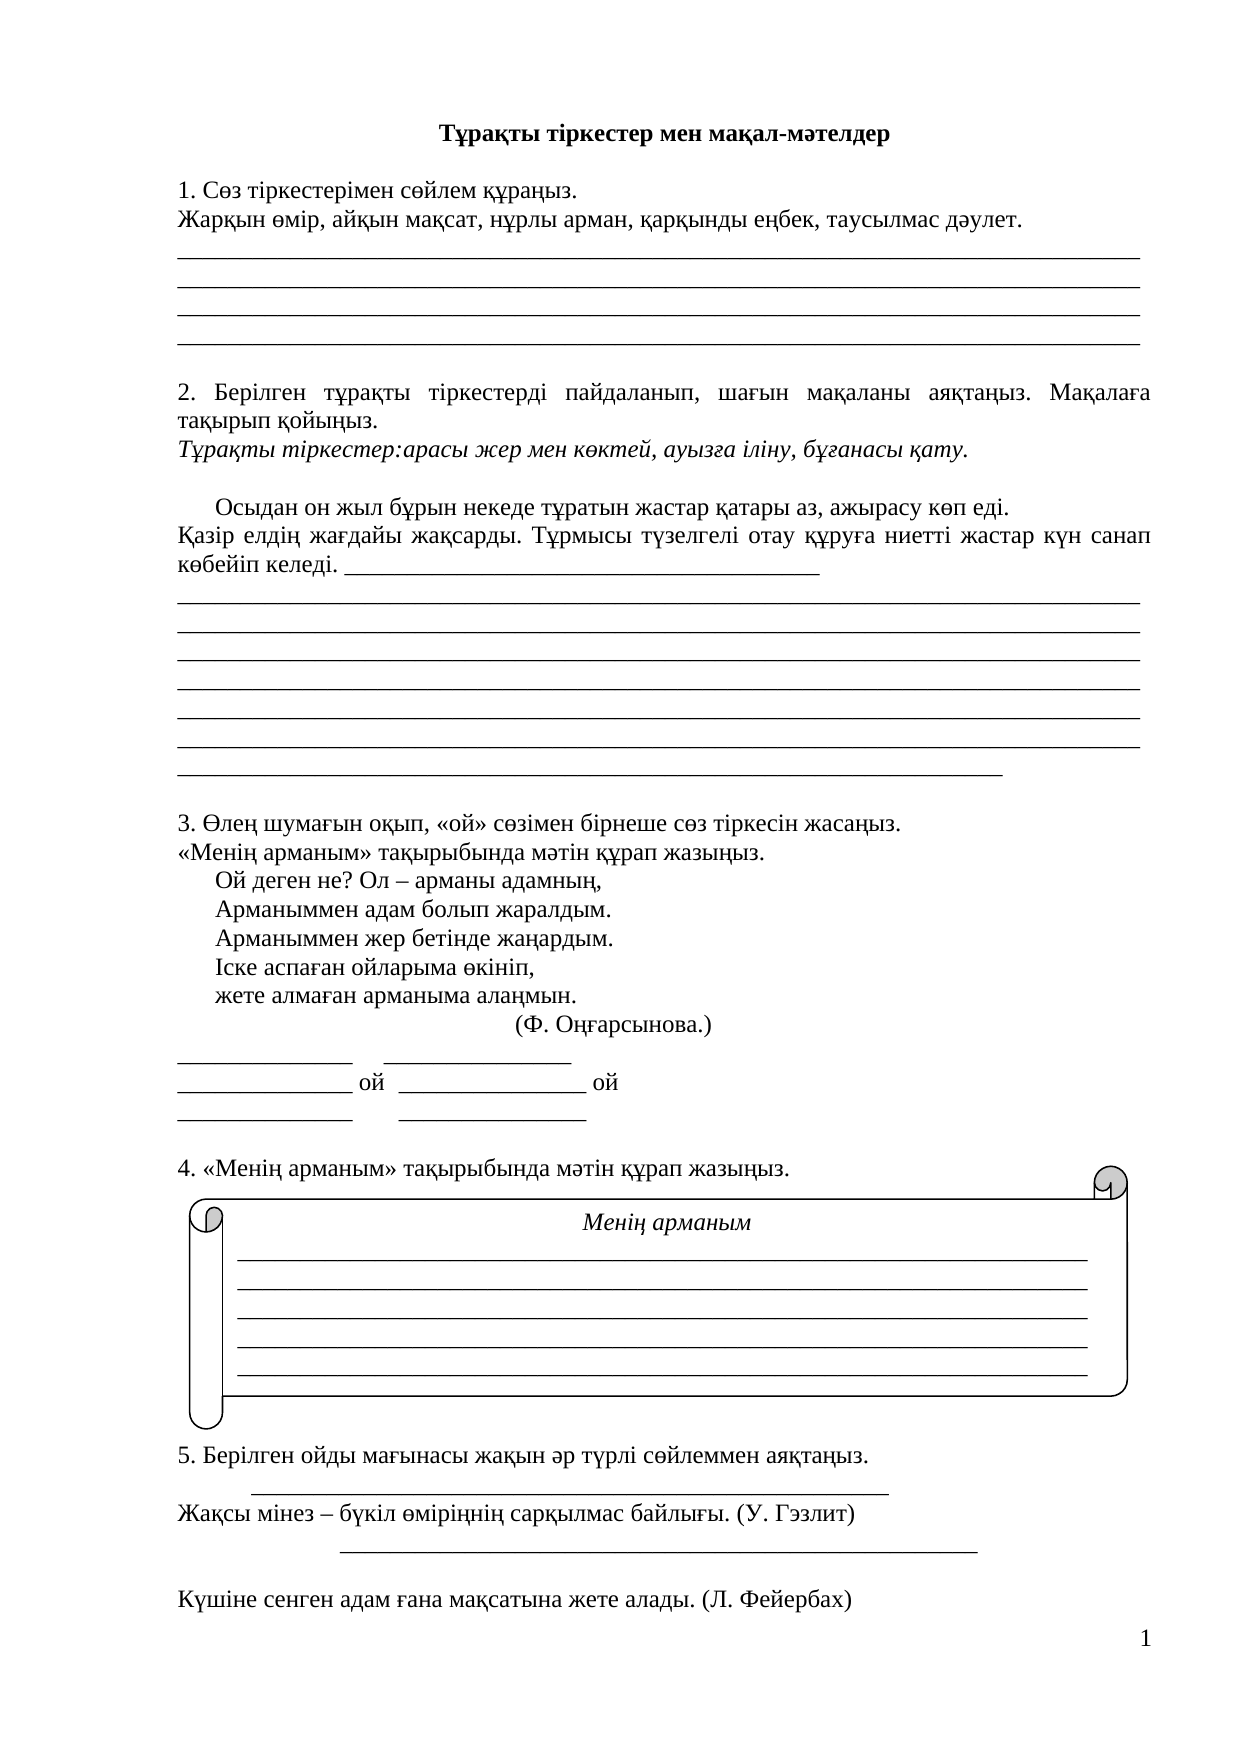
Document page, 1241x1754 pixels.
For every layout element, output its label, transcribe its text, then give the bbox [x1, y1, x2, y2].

text ______________ _______________ [177, 1038, 1152, 1067]
text «Менің арманым» тақырыбында мәтін құрап жазыңыз. [177, 837, 1152, 866]
text ______________ _______________ [177, 1096, 1152, 1124]
text Тұрақты тіркестер мен мақал-мәтелдер [177, 118, 1152, 147]
text 2. Берілген тұрақты тіркестерді пайдаланып, шағын мақаланы аяқтаңыз. Мақалаға тақырып қойыңыз. [177, 377, 1152, 434]
text ____________________________________________________________________________________________________________________________________________________________________________________________________________________________________________________________________________________________________________________ [177, 233, 1152, 348]
text (Ф. Оңғарсынова.) [177, 1009, 1152, 1038]
text 1. Сөз тіркестерімен сөйлем құраңыз. [177, 176, 1152, 204]
text Ой деген не? Ол – арманы адамның, [177, 866, 1152, 894]
text Жарқын өмір, айқын мақсат, нұрлы арман, қарқынды еңбек, таусылмас дәулет. [177, 204, 1152, 233]
text Осыдан он жыл бұрын некеде тұратын жастар қатары аз, ажырасу көп еді. [177, 492, 1152, 521]
text Іске аспаған ойларыма өкініп, [177, 952, 1152, 981]
text ________________________________________________________________________________________________________________________________________________________________________________________________________________________________________________________________________________________________________________________________________________________________________________________________________________________________________________________________________________________________________________________________________________ [177, 578, 1152, 779]
text жете алмаған арманыма алаңмын. [177, 981, 1152, 1009]
text ______________ ой _______________ ой [177, 1067, 1152, 1096]
text Тұрақты тіркестер:арасы жер мен көктей, ауызға іліну, бұғанасы қату. [177, 434, 1152, 463]
text ___________________________________________________ [177, 1527, 1152, 1556]
text Қазір елдің жағдайы жақсарды. Тұрмысы түзелгелі отау құруға ниетті жастар күн санап көбейіп келеді. ______________________________________ [177, 521, 1152, 578]
text Жақсы мінез – бүкіл өміріңнің сарқылмас байлығы. (У. Гэзлит) [177, 1498, 1152, 1527]
text ___________________________________________________ [177, 1469, 1152, 1498]
text Арманыммен адам болып жаралдым. [177, 894, 1152, 923]
text Күшіне сенген адам ғана мақсатына жете алады. (Л. Фейербах) [177, 1584, 1152, 1613]
text 5. Берілген ойды мағынасы жақын әр түрлі сөйлеммен аяқтаңыз. [177, 1441, 1152, 1469]
text Арманыммен жер бетінде жаңардым. [177, 923, 1152, 952]
text 3. Өлең шумағын оқып, «ой» сөзімен бірнеше сөз тіркесін жасаңыз. [177, 808, 1152, 837]
text 4. «Менің арманым» тақырыбында мәтін құрап жазыңыз. [177, 1153, 1152, 1182]
